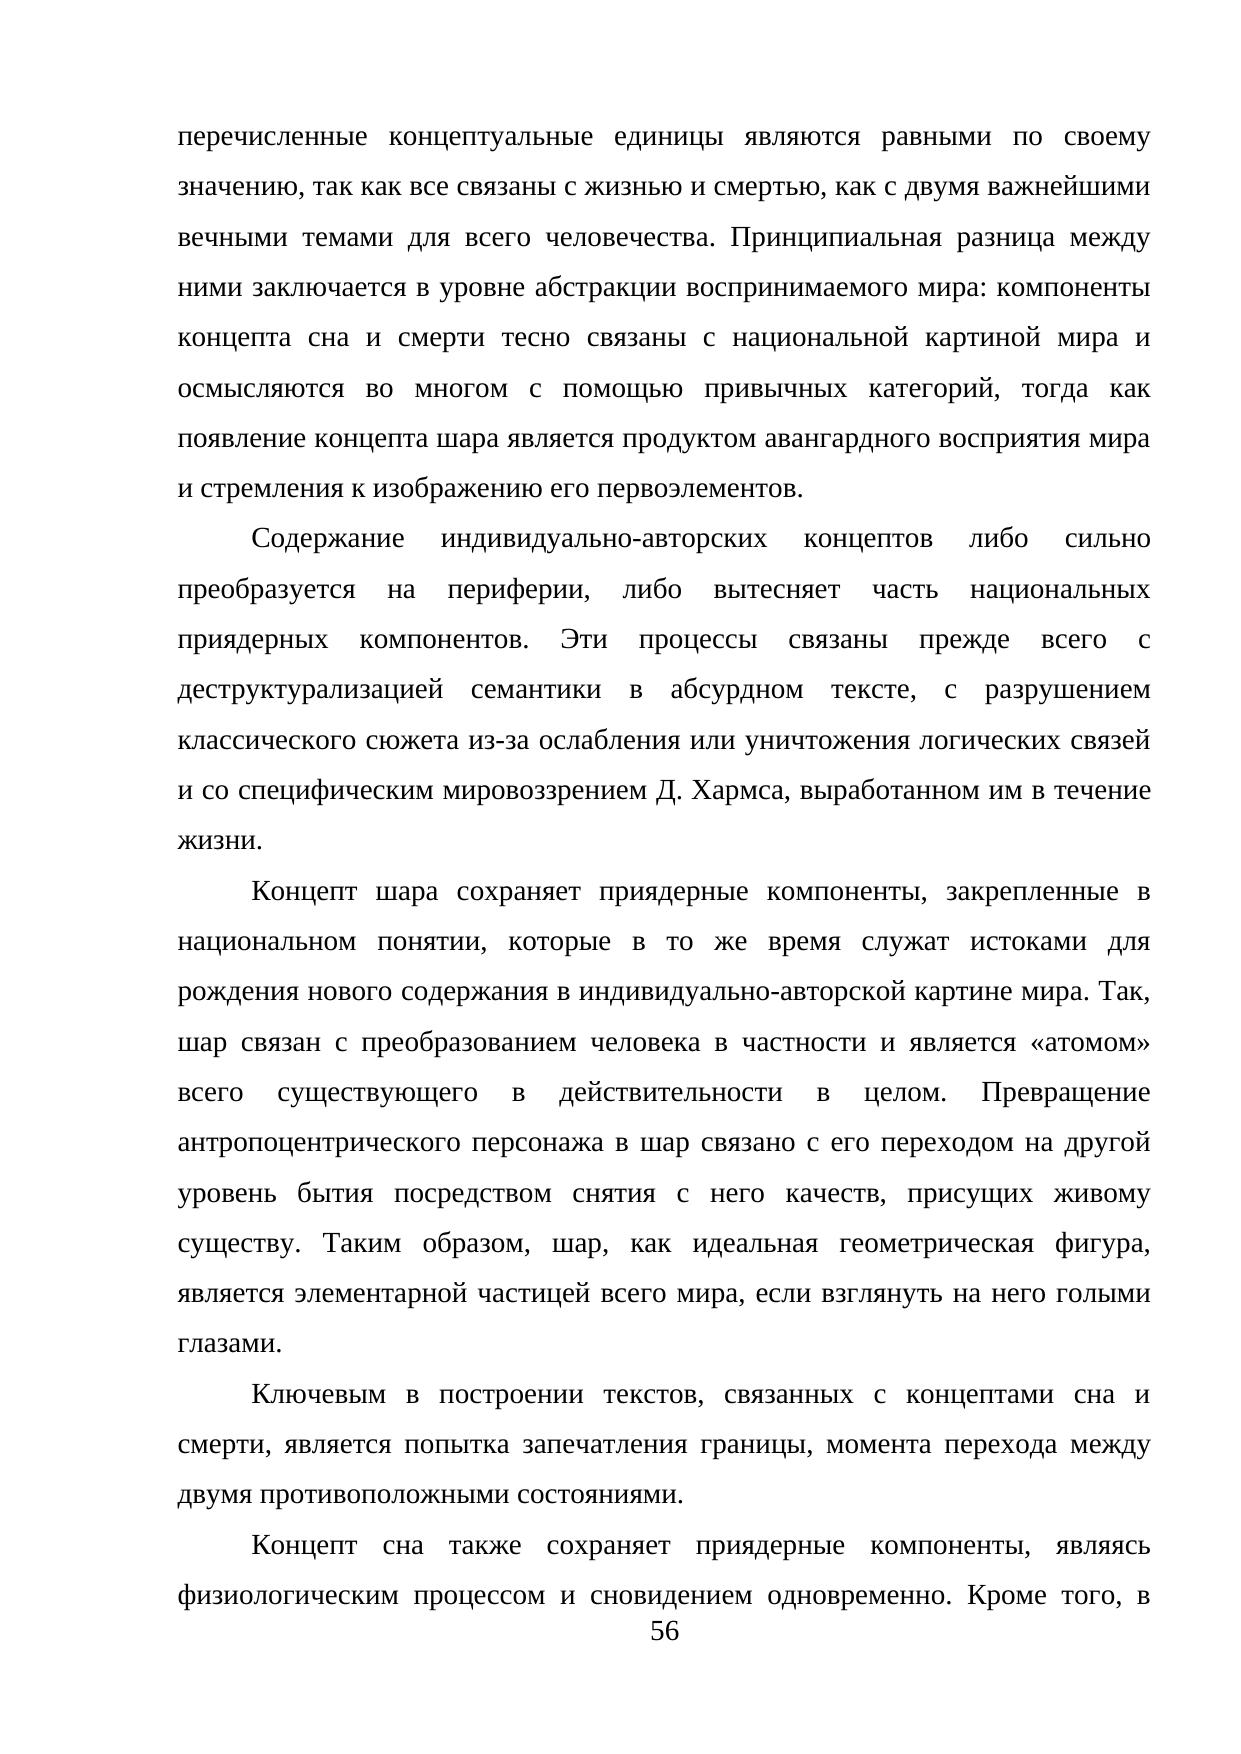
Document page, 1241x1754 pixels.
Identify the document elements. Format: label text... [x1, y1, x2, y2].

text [177, 1527, 1152, 1611]
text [177, 118, 1152, 504]
text Ключевым в построении текстов, связанных с концептами сна и смерти, является попытка запечатления границы, момента перехода между двумя противоположными состояниями. [177, 1376, 1152, 1510]
text Концепт шара сохраняет приядерные компоненты, закрепленные в национальном понятии, которые в то же время служат истоками для рождения нового содержания в индивидуально-авторской картине мира. Так, шар связан с преобразованием человека в частности и является «атомом» всего существующего в действительности в целом. Превращение антропоцентрического персонажа в шар связано с его переходом на другой уровень бытия посредством снятия с него качеств, присущих живому существу. Таким образом, шар, как идеальная геометрическая фигура, является элементарной частицей всего мира, если взглянуть на него голыми глазами. [177, 873, 1152, 1359]
text Содержание индивидуально-авторских концептов либо сильно преобразуется на периферии, либо вытесняет часть национальных приядерных компонентов. Эти процессы связаны прежде всего с деструктурализацией семантики в абсурдном тексте, с разрушением классического сюжета из-за ослабления или уничтожения логических связей и со специфическим мировоззрением Д. Хармса, выработанном им в течение жизни. [177, 521, 1152, 856]
